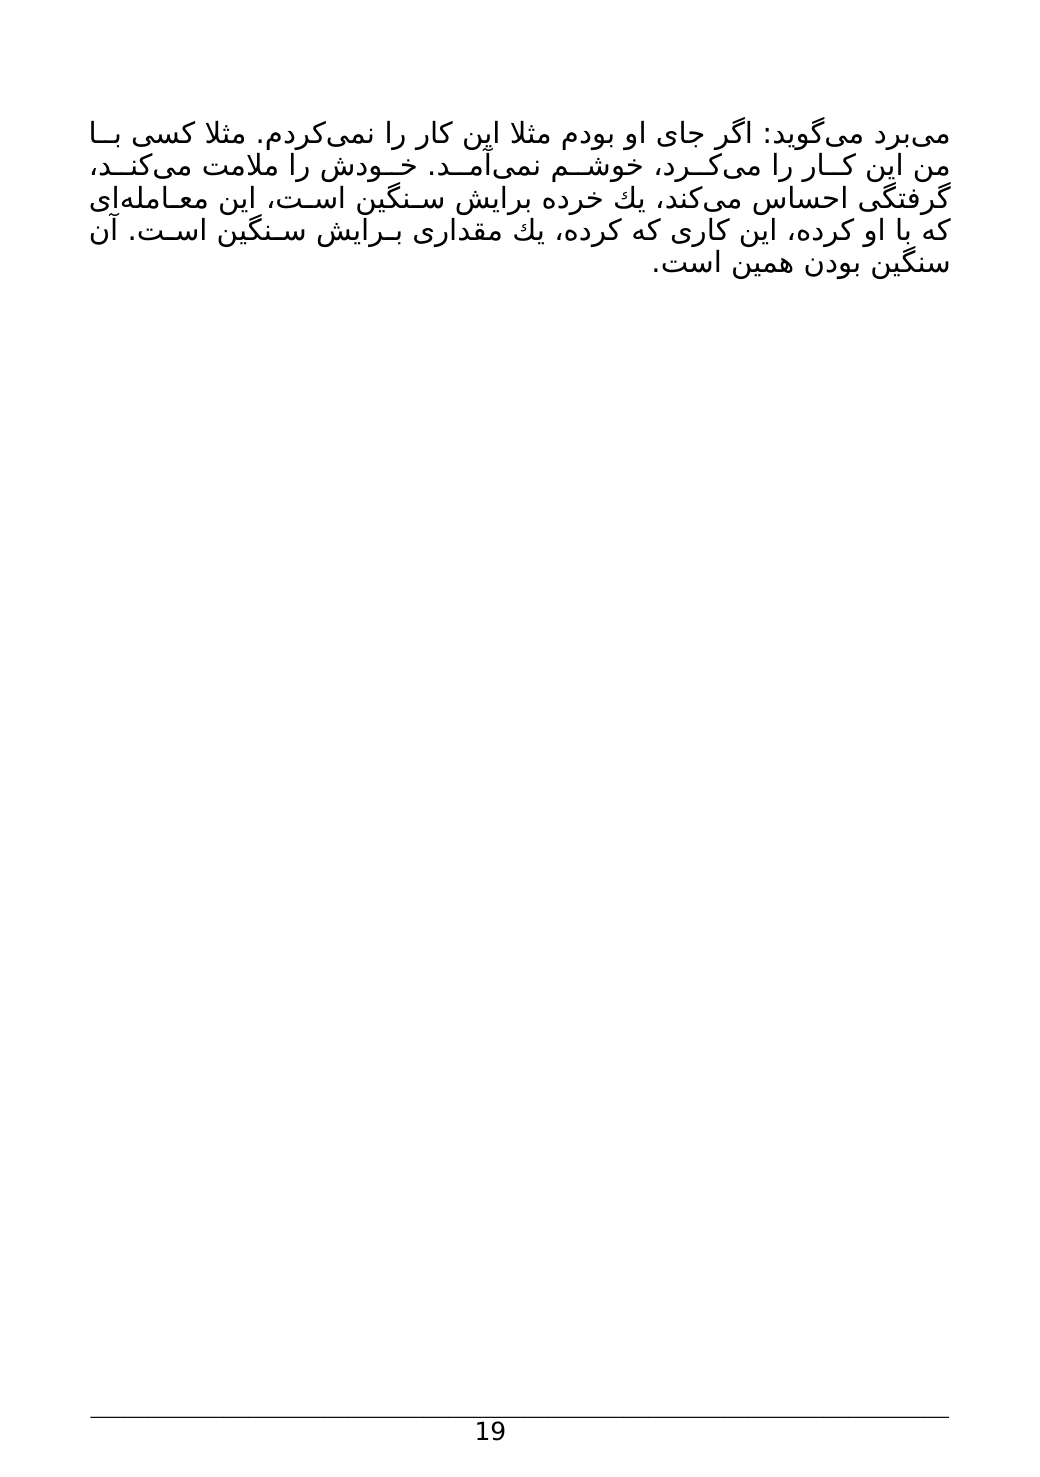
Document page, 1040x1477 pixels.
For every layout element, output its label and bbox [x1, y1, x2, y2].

text [89, 118, 951, 279]
